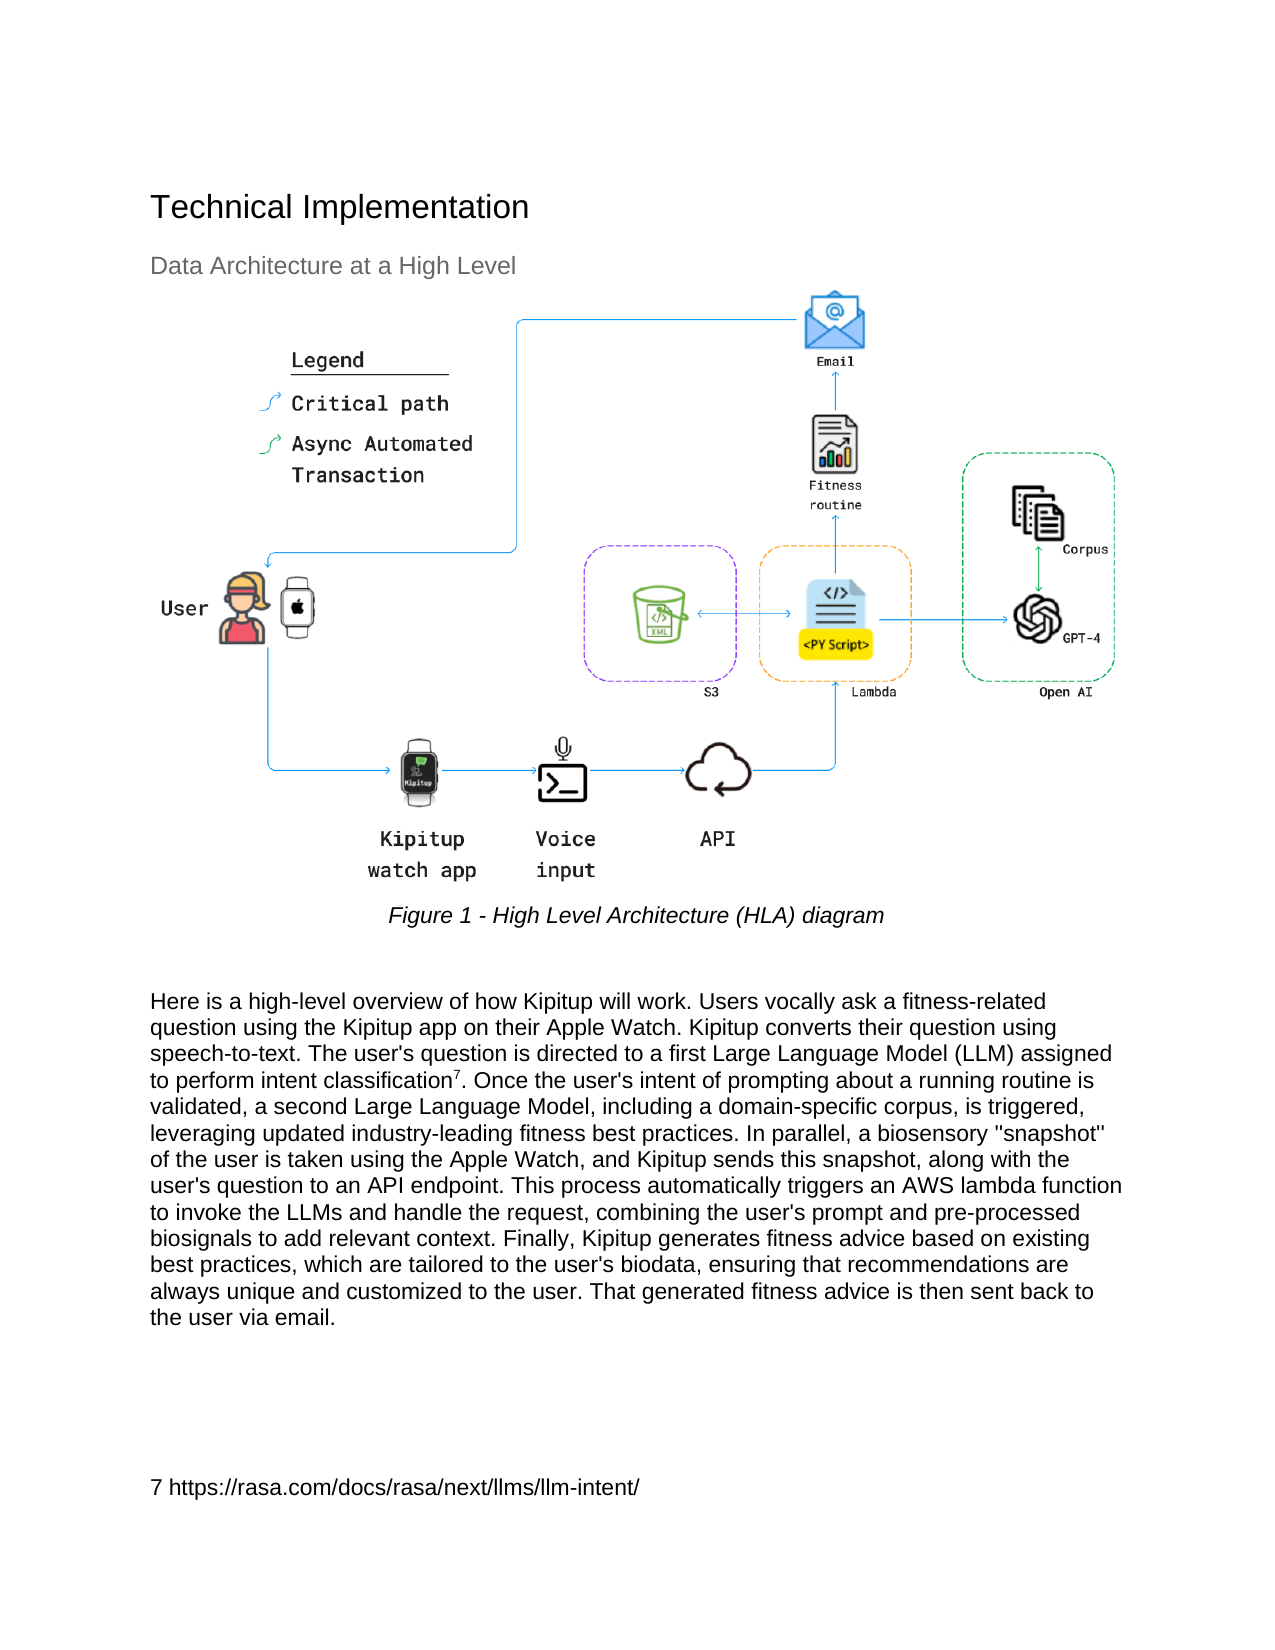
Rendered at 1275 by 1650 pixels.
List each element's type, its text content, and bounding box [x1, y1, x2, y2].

subtitle Technical Implementation [150, 187, 1125, 226]
subtitle Data Architecture at a High Level [150, 251, 1125, 280]
picture [150, 288, 1125, 899]
text Figure 1 - High Level Architecture (HLA) diagram [150, 902, 1125, 929]
text Here is a high-level overview of how Kipitup will work. Users vocally ask a fitness-related question using the Kipitup app on their Apple Watch. Kipitup converts their question using speech-to-text. The user's question is directed to a first Large Language Model (LLM) assigned to perform intent classification. Once the user's intent of prompting about a running routine is validated, a second Large Language Model, including a domain-specific corpus, is triggered, leveraging updated industry-leading fitness best practices. In parallel, a biosensory ''snapshot'' of the user is taken using the Apple Watch, and Kipitup sends this snapshot, along with the user's question to an API endpoint. This process automatically triggers an AWS lambda function to invoke the LLMs and handle the request, combining the user's prompt and pre-processed biosignals to add relevant context. Finally, Kipitup generates fitness advice based on existing best practices, which are tailored to the user's biodata, ensuring that recommendations are always unique and customized to the user. That generated fitness advice is then sent back to the user via email. [150, 988, 1125, 1330]
